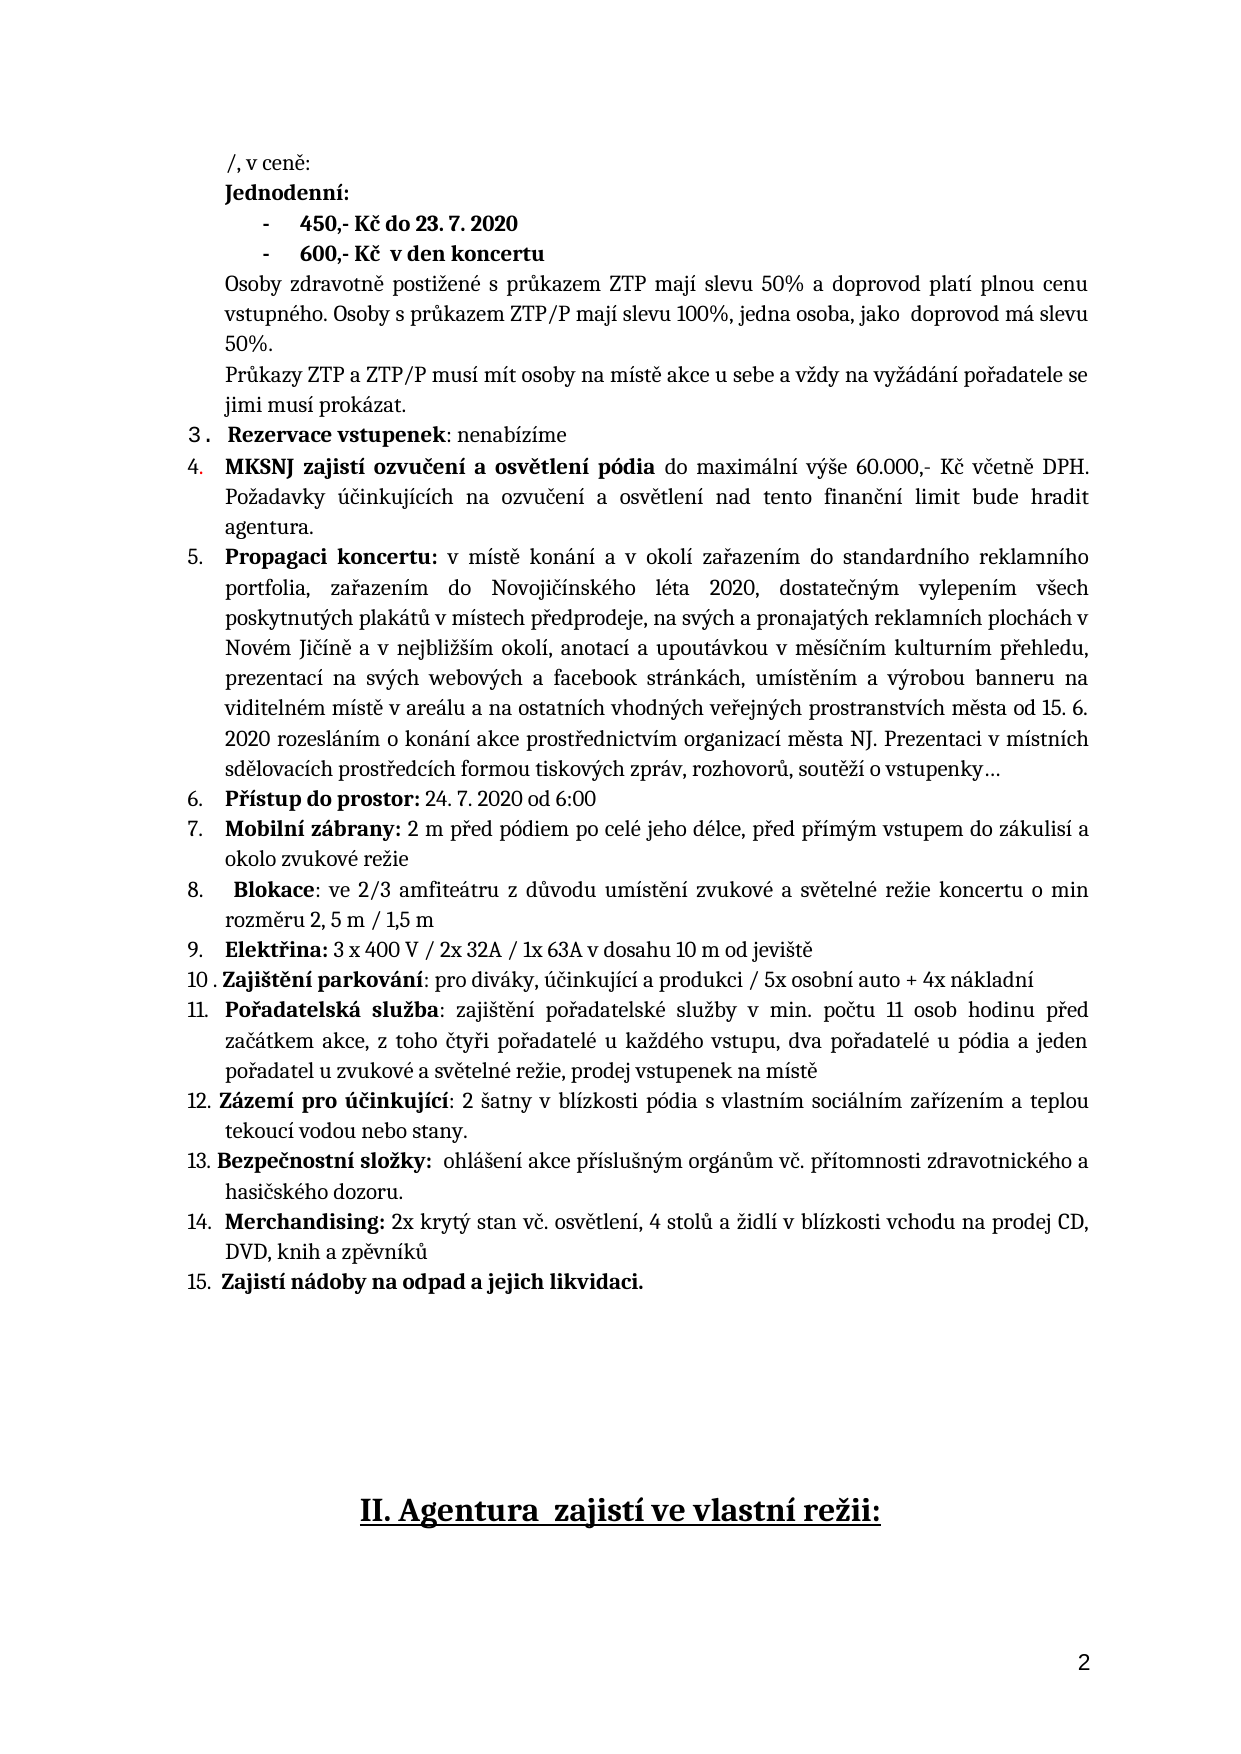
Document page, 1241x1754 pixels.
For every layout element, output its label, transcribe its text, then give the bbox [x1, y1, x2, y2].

text 11. Pořadatelská služba: zajištění pořadatelské služby v min. počtu 11 osob hodinu před začátkem akce, z toho čtyři pořadatelé u každého vstupu, dva pořadatelé u pódia a jeden pořadatel u zvukové a světelné režie, prodej vstupenek na místě [187, 997, 1090, 1084]
text 6. Přístup do prostor: 24. 7. 2020 od 6:00 [187, 786, 1090, 812]
text 12. Zázemí pro účinkující: 2 šatny v blízkosti pódia s vlastním sociálním zařízením a teplou tekoucí vodou nebo stany. [187, 1088, 1090, 1144]
text Jednodenní: [150, 180, 1090, 207]
text 7. Mobilní zábrany: 2 m před pódiem po celé jeho délce, před přímým vstupem do zákulisí a okolo zvukové režie [187, 816, 1090, 872]
list 450,- Kč do 23. 7. 2020 [262, 210, 1090, 237]
text 14. Merchandising: 2x krytý stan vč. osvětlení, 4 stolů a židlí v blízkosti vchodu na prodej CD, DVD, knih a zpěvníků [187, 1209, 1090, 1265]
text 5. Propagaci koncertu: v místě konání a v okolí zařazením do standardního reklamního portfolia, zařazením do Novojičínského léta 2020, dostatečným vylepením všech poskytnutých plakátů v místech předprodeje, na svých a pronajatých reklamních plochách v Novém Jičíně a v nejbližším okolí, anotací a upoutávkou v měsíčním kulturním přehledu, prezentací na svých webových a facebook stránkách, umístěním a výrobou banneru na viditelném místě v areálu a na ostatních vhodných veřejných prostranstvích města od 15. 6. 2020 rozesláním o konání akce prostřednictvím organizací města NJ. Prezentaci v místních sdělovacích prostředcích formou tiskových zpráv, rozhovorů, soutěží o vstupenky… [187, 544, 1090, 782]
text 3. Rezervace vstupenek: nenabízíme [187, 422, 1090, 449]
text 8. Blokace: ve 2/3 amfiteátru z důvodu umístění zvukové a světelné režie koncertu o min rozměru 2, 5 m / 1,5 m [187, 876, 1090, 933]
text Průkazy ZTP a ZTP/P musí mít osoby na místě akce u sebe a vždy na vyžádání pořadatele se jimi musí prokázat. [225, 361, 1090, 418]
text 13. Bezpečnostní složky: ohlášení akce příslušným orgánům vč. přítomnosti zdravotnického a hasičského dozoru. [187, 1148, 1090, 1205]
text 10 . Zajištění parkování: pro diváky, účinkující a produkci / 5x osobní auto + 4x nákladní [187, 967, 1090, 993]
text II. Agentura zajistí ve vlastní režii: [150, 1492, 1090, 1530]
text 4. MKSNJ zajistí ozvučení a osvětlení pódia do maximální výše 60.000,- Kč včetně DPH. Požadavky účinkujících na ozvučení a osvětlení nad tento finanční limit bude hradit agentura. [187, 453, 1090, 540]
text 9. Elektřina: 3 x 400 V / 2x 32A / 1x 63A v dosahu 10 m od jeviště [187, 937, 1090, 963]
text Osoby zdravotně postižené s průkazem ZTP mají slevu 50% a doprovod platí plnou cenu vstupného. Osoby s průkazem ZTP/P mají slevu 100%, jedna osoba, jako doprovod má slevu 50%. [225, 271, 1090, 358]
text 15. Zajistí nádoby na odpad a jejich likvidaci. [187, 1269, 1090, 1295]
list 600,- Kč v den koncertu [262, 241, 1090, 267]
text /, v ceně: [150, 150, 1090, 176]
